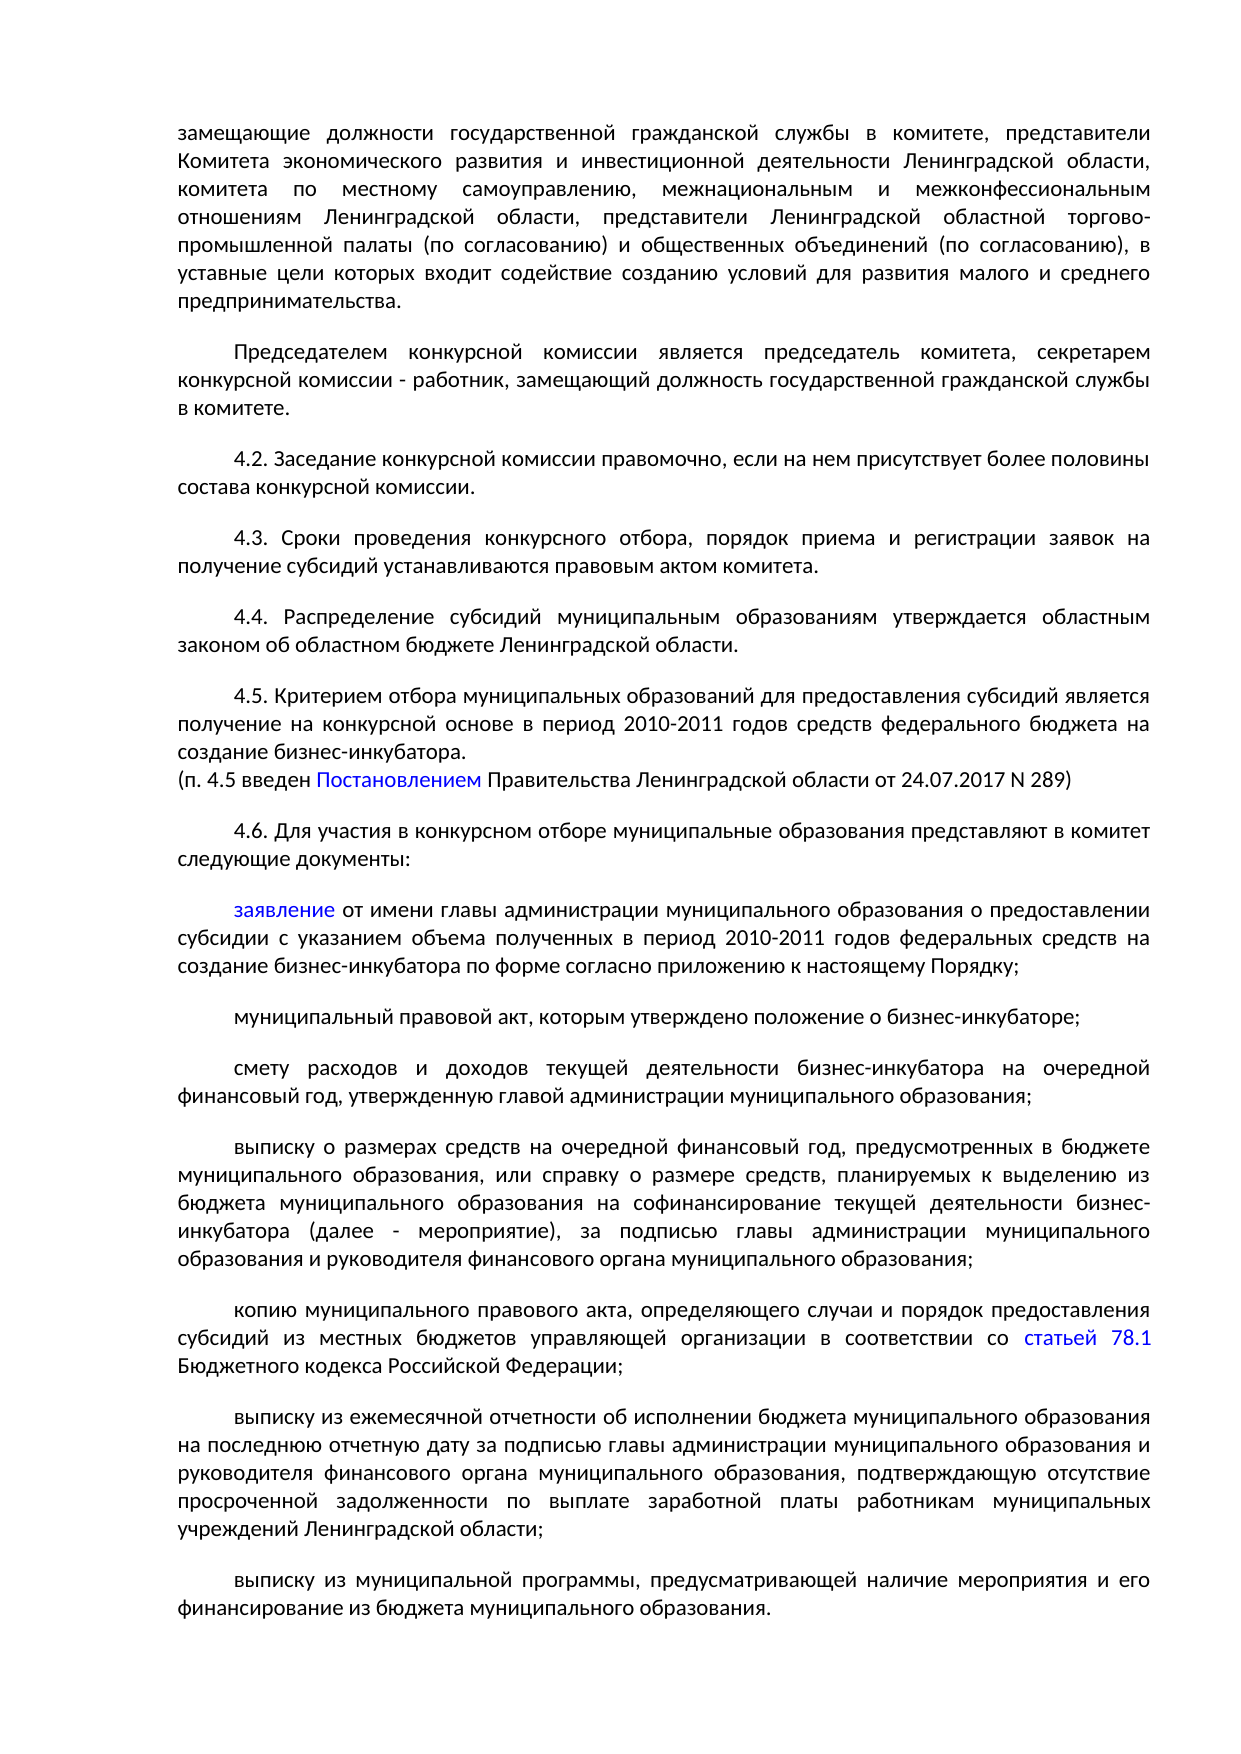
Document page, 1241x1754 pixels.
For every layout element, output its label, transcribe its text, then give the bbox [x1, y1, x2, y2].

text 4.5. Критерием отбора муниципальных образований для предоставления субсидий является получение на конкурсной основе в период 2010-2011 годов средств федерального бюджета на создание бизнес-инкубатора. [177, 681, 1152, 765]
text (п. 4.5 введен Постановлением Правительства Ленинградской области от 24.07.2017 N 289) [177, 765, 1152, 793]
text выписку из муниципальной программы, предусматривающей наличие мероприятия и его финансирование из бюджета муниципального образования. [177, 1565, 1152, 1621]
text выписку из ежемесячной отчетности об исполнении бюджета муниципального образования на последнюю отчетную дату за подписью главы администрации муниципального образования и руководителя финансового органа муниципального образования, подтверждающую отсутствие просроченной задолженности по выплате заработной платы работникам муниципальных учреждений Ленинградской области; [177, 1402, 1152, 1542]
text 4.2. Заседание конкурсной комиссии правомочно, если на нем присутствует более половины состава конкурсной комиссии. [177, 444, 1152, 500]
text копию муниципального правового акта, определяющего случаи и порядок предоставления субсидий из местных бюджетов управляющей организации в соответствии со статьей 78.1 Бюджетного кодекса Российской Федерации; [177, 1295, 1152, 1379]
text смету расходов и доходов текущей деятельности бизнес-инкубатора на очередной финансовый год, утвержденную главой администрации муниципального образования; [177, 1053, 1152, 1109]
text выписку о размерах средств на очередной финансовый год, предусмотренных в бюджете муниципального образования, или справку о размере средств, планируемых к выделению из бюджета муниципального образования на софинансирование текущей деятельности бизнес-инкубатора (далее - мероприятие), за подписью главы администрации муниципального образования и руководителя финансового органа муниципального образования; [177, 1132, 1152, 1272]
text 4.4. Распределение субсидий муниципальным образованиям утверждается областным законом об областном бюджете Ленинградской области. [177, 602, 1152, 658]
text заявление от имени главы администрации муниципального образования о предоставлении субсидии с указанием объема полученных в период 2010-2011 годов федеральных средств на создание бизнес-инкубатора по форме согласно приложению к настоящему Порядку; [177, 895, 1152, 979]
text Председателем конкурсной комиссии является председатель комитета, секретарем конкурсной комиссии - работник, замещающий должность государственной гражданской службы в комитете. [177, 337, 1152, 421]
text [177, 118, 1152, 314]
text 4.3. Сроки проведения конкурсного отбора, порядок приема и регистрации заявок на получение субсидий устанавливаются правовым актом комитета. [177, 523, 1152, 579]
text 4.6. Для участия в конкурсном отборе муниципальные образования представляют в комитет следующие документы: [177, 816, 1152, 872]
text муниципальный правовой акт, которым утверждено положение о бизнес-инкубаторе; [177, 1002, 1152, 1030]
